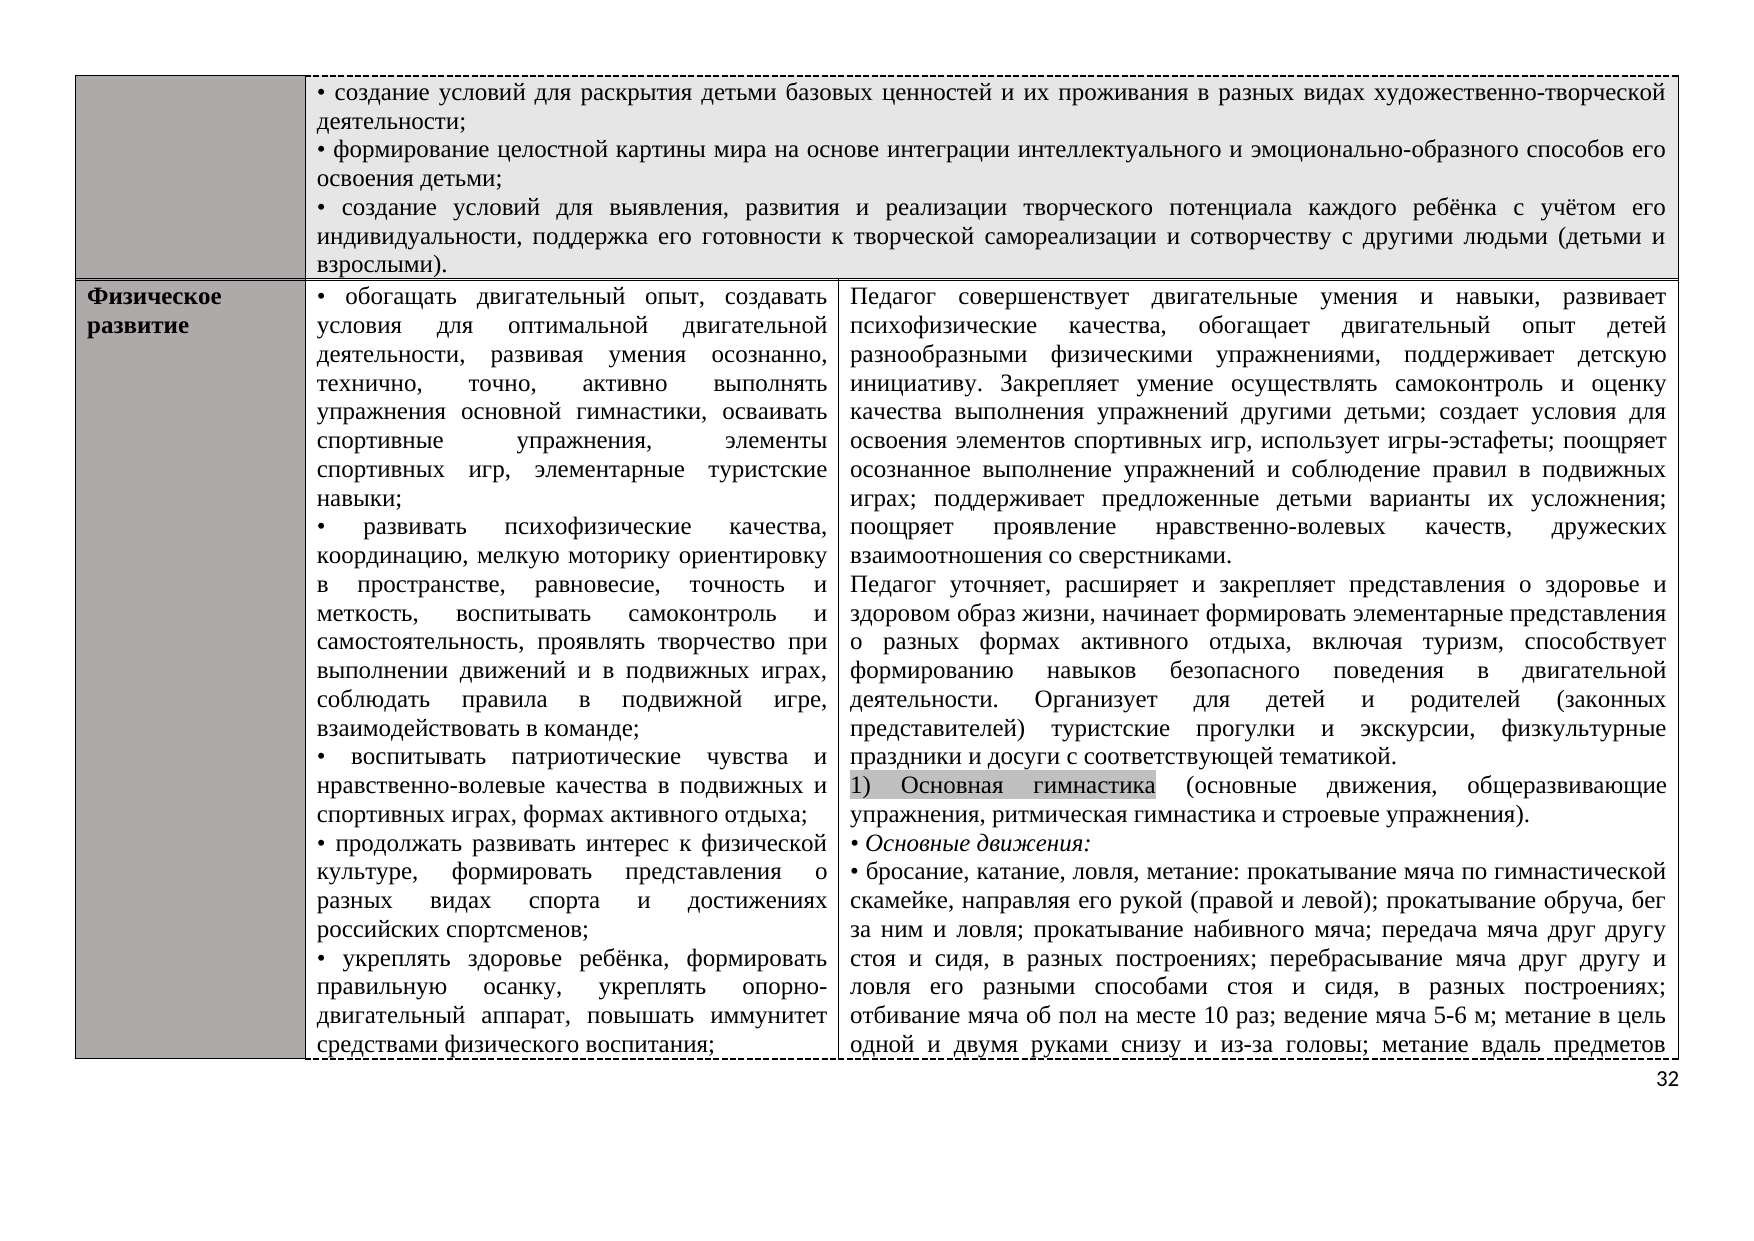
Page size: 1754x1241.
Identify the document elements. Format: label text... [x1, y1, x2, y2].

table_cell Физическое развитие [76, 281, 305, 1058]
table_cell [306, 75, 1678, 278]
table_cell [839, 281, 1678, 1058]
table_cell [306, 281, 838, 1058]
